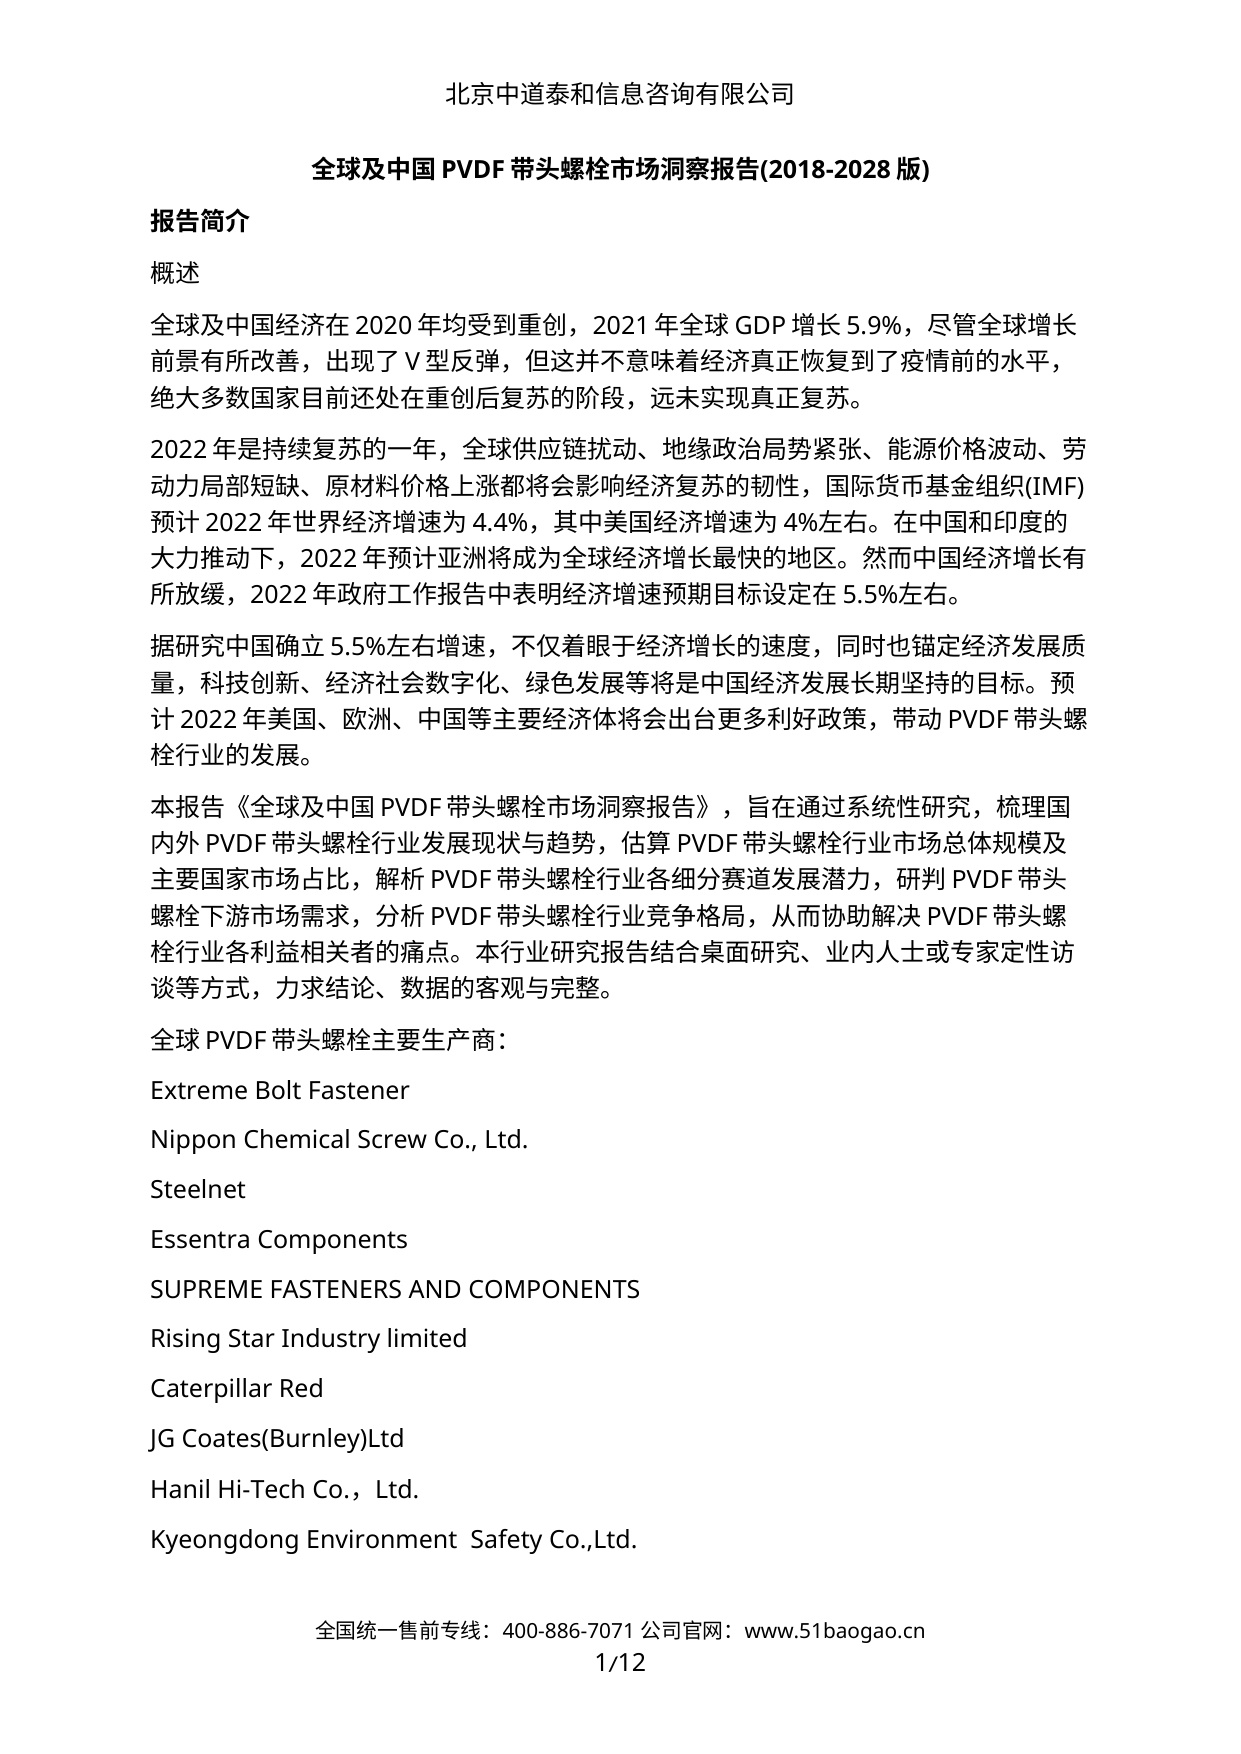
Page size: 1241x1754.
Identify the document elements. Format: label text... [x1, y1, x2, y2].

text Steelnet [150, 1172, 1090, 1206]
text 报告简介 [150, 202, 1090, 238]
text 全球及中国PVDF带头螺栓市场洞察报告(2018-2028版) [150, 150, 1090, 186]
text Hanil Hi-Tech Co.，Ltd. [150, 1470, 1090, 1506]
text Extreme Bolt Fastener [150, 1072, 1090, 1107]
text 据研究中国确立5.5%左右增速，不仅着眼于经济增长的速度，同时也锚定经济发展质量，科技创新、经济社会数字化、绿色发展等将是中国经济发展长期坚持的目标。预计2022年美国、欧洲、中国等主要经济体将会出台更多利好政策，带动PVDF带头螺栓行业的发展。 [150, 627, 1090, 772]
text Nippon Chemical Screw Co., Ltd. [150, 1122, 1090, 1156]
text 全球PVDF带头螺栓主要生产商： [150, 1021, 1090, 1057]
text 全球及中国经济在2020年均受到重创，2021年全球GDP增长5.9%，尽管全球增长前景有所改善，出现了V型反弹，但这并不意味着经济真正恢复到了疫情前的水平，绝大多数国家目前还处在重创后复苏的阶段，远未实现真正复苏。 [150, 306, 1090, 414]
text SUPREME FASTENERS AND COMPONENTS [150, 1271, 1090, 1305]
text 本报告《全球及中国PVDF带头螺栓市场洞察报告》，旨在通过系统性研究，梳理国内外PVDF带头螺栓行业发展现状与趋势，估算PVDF带头螺栓行业市场总体规模及主要国家市场占比，解析PVDF带头螺栓行业各细分赛道发展潜力，研判PVDF带头螺栓下游市场需求，分析PVDF带头螺栓行业竞争格局，从而协助解决PVDF带头螺栓行业各利益相关者的痛点。本行业研究报告结合桌面研究、业内人士或专家定性访谈等方式，力求结论、数据的客观与完整。 [150, 787, 1090, 1005]
text 概述 [150, 254, 1090, 290]
text Rising Star Industry limited [150, 1321, 1090, 1355]
text Caterpillar Red [150, 1371, 1090, 1405]
text 2022年是持续复苏的一年，全球供应链扰动、地缘政治局势紧张、能源价格波动、劳动力局部短缺、原材料价格上涨都将会影响经济复苏的韧性，国际货币基金组织(IMF)预计2022年世界经济增速为4.4%，其中美国经济增速为4%左右。在中国和印度的大力推动下，2022年预计亚洲将成为全球经济增长最快的地区。然而中国经济增长有所放缓，2022年政府工作报告中表明经济增速预期目标设定在5.5%左右。 [150, 430, 1090, 611]
text Essentra Components [150, 1222, 1090, 1256]
text Kyeongdong Environment Safety Co.,Ltd. [150, 1522, 1090, 1556]
text JG Coates(Burnley)Ltd [150, 1420, 1090, 1454]
